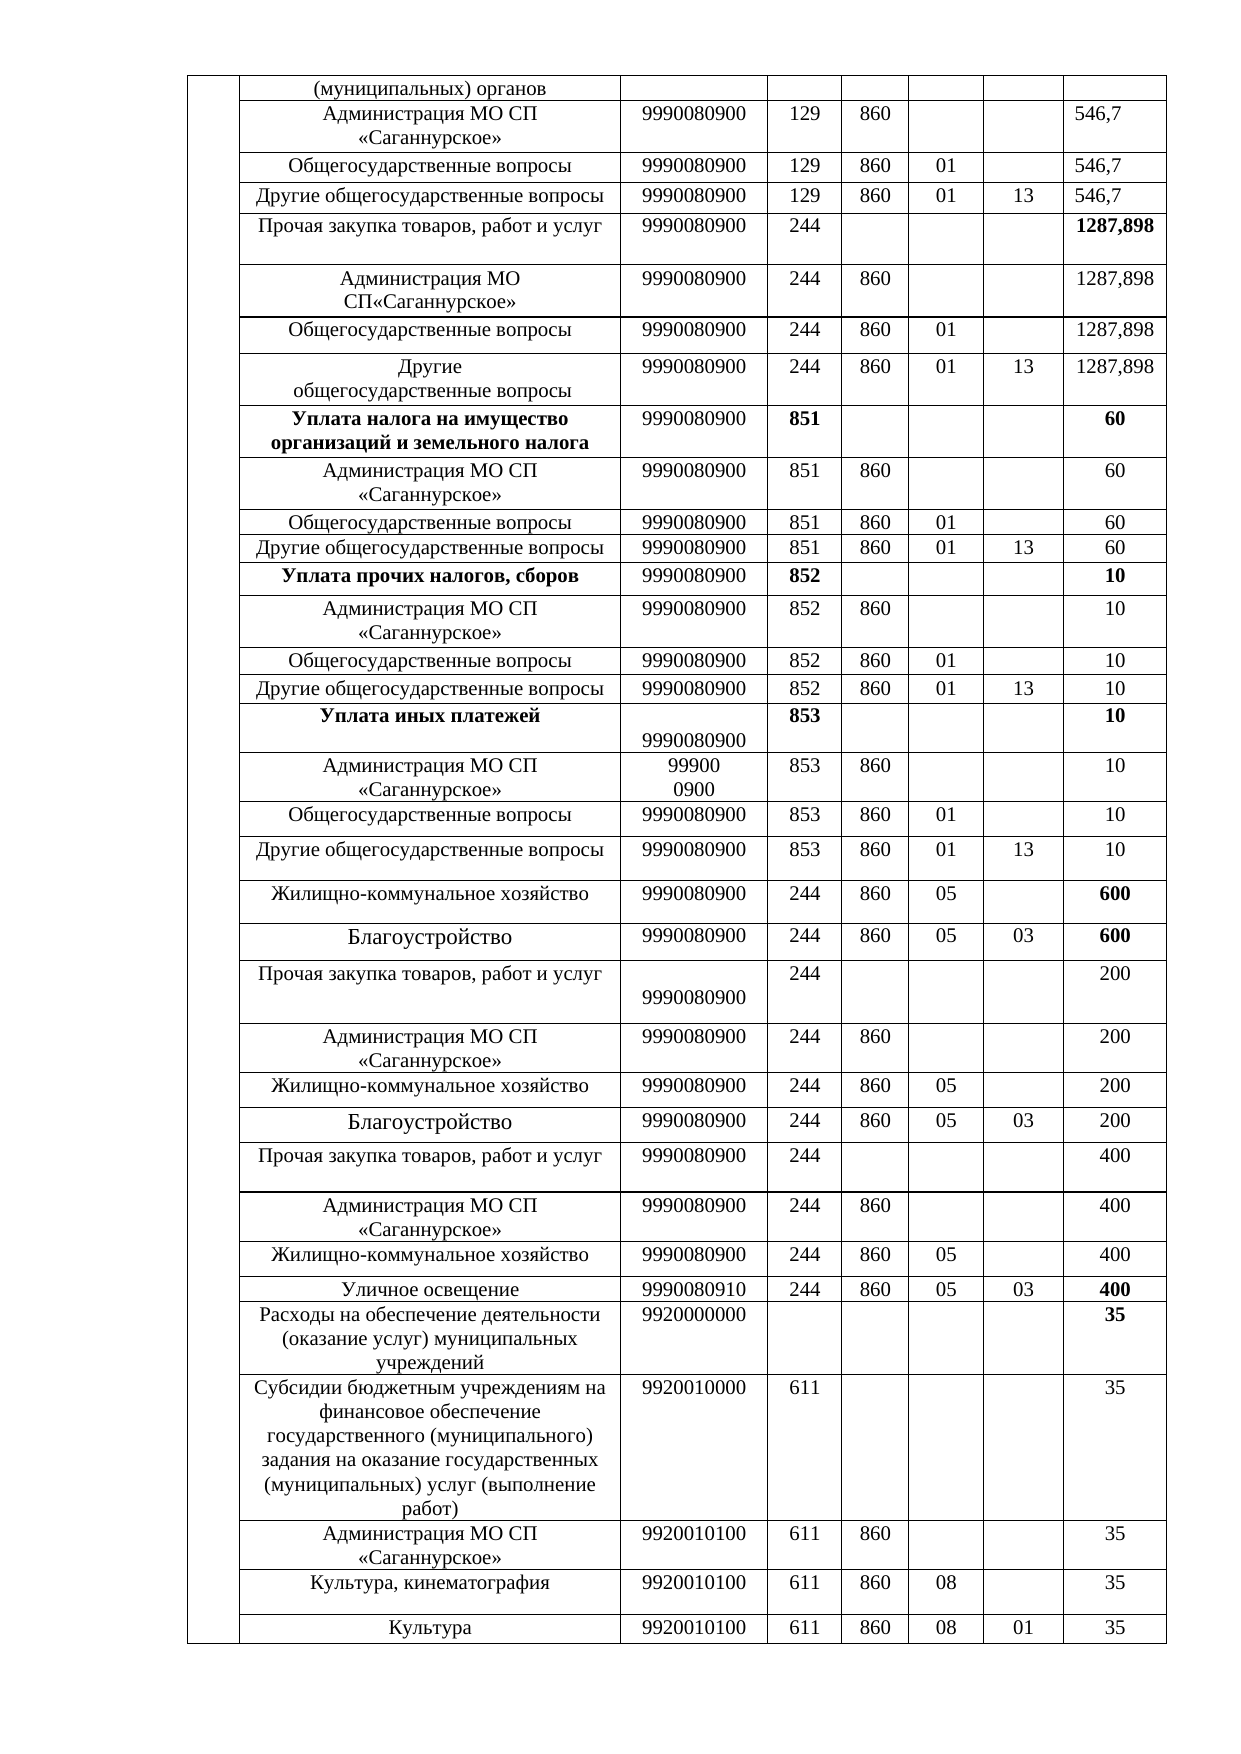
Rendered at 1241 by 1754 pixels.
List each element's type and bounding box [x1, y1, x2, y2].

table_header [176, 74, 1196, 1644]
